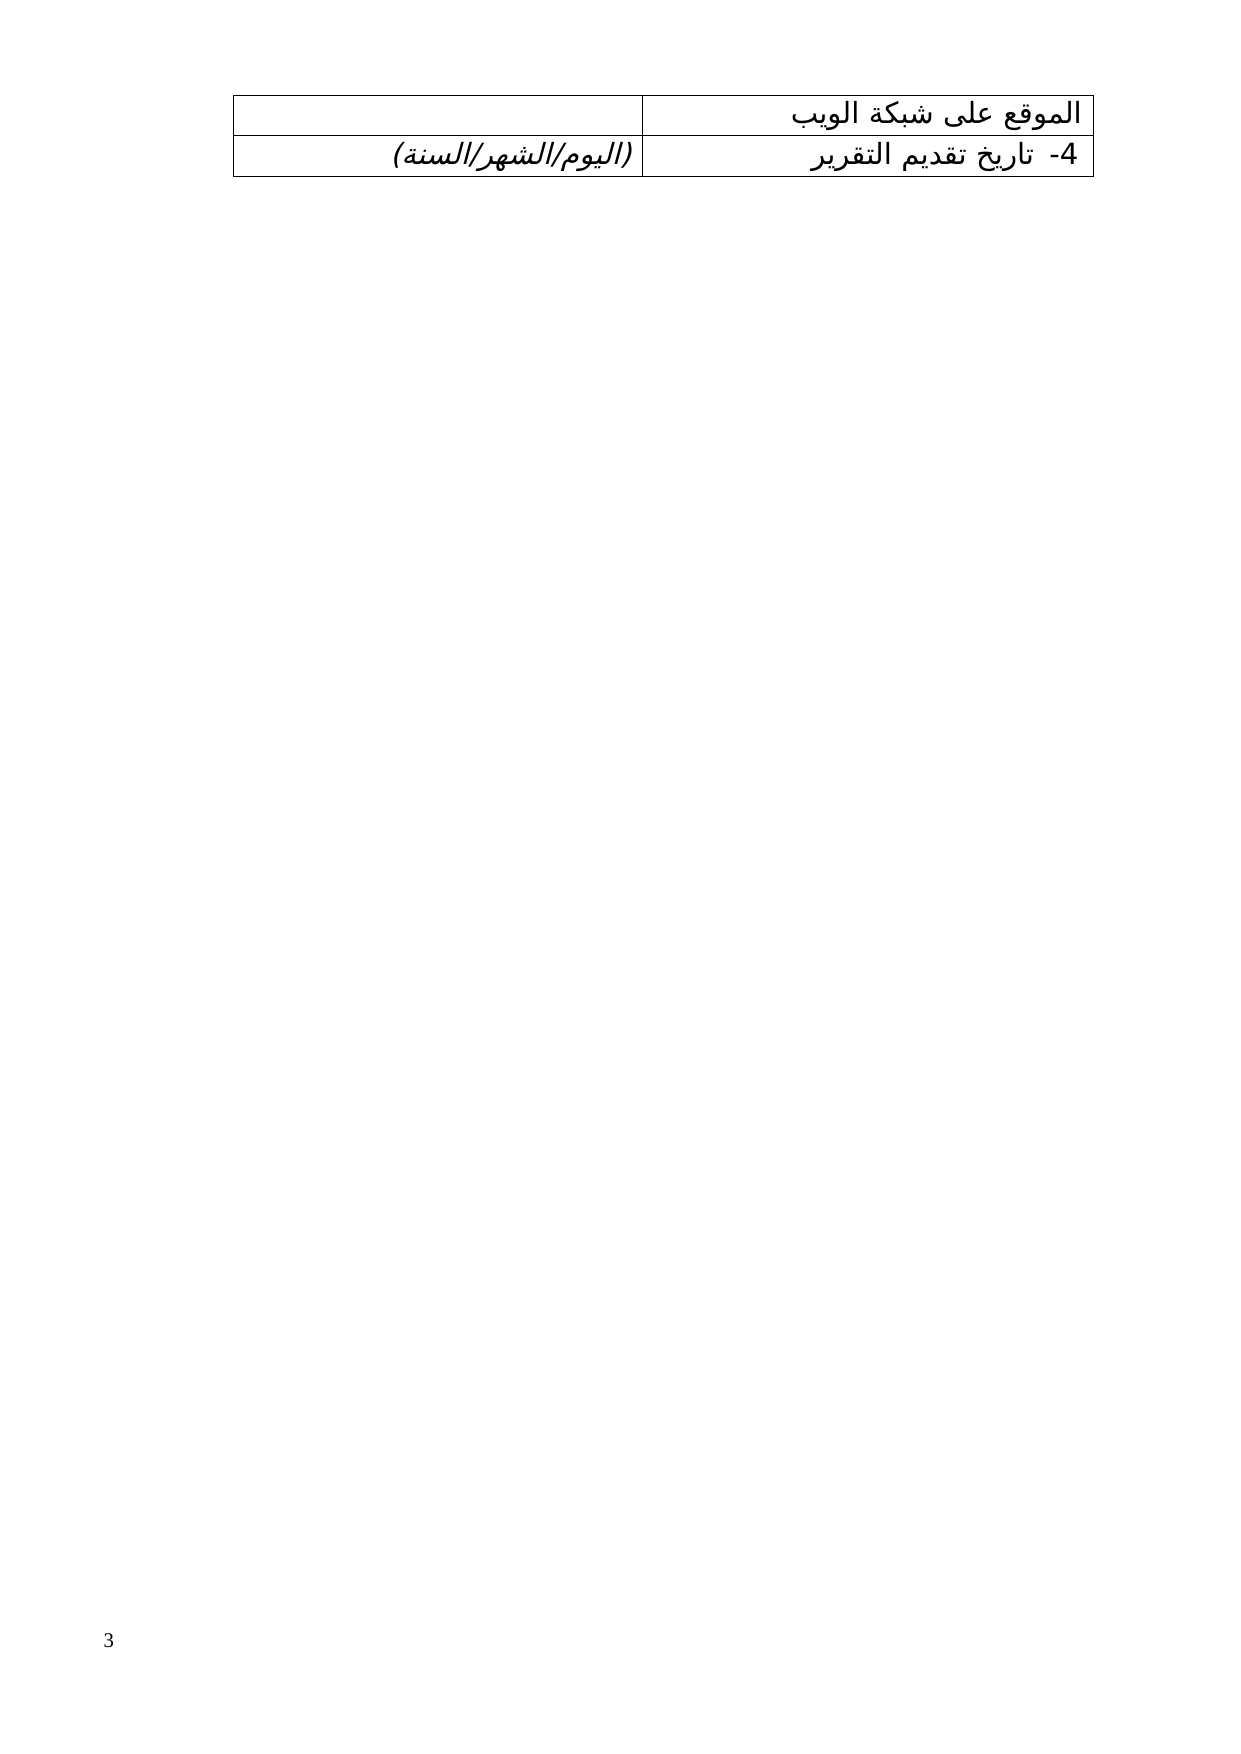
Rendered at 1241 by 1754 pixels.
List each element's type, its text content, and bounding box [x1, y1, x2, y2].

table_cell الموقع على شبكة الويب [643, 96, 1093, 135]
table_cell 4- تاريخ تقديم التقرير [643, 136, 1093, 176]
table_cell [234, 96, 642, 135]
table_cell (اليوم/الشهر/السنة) [234, 136, 642, 176]
